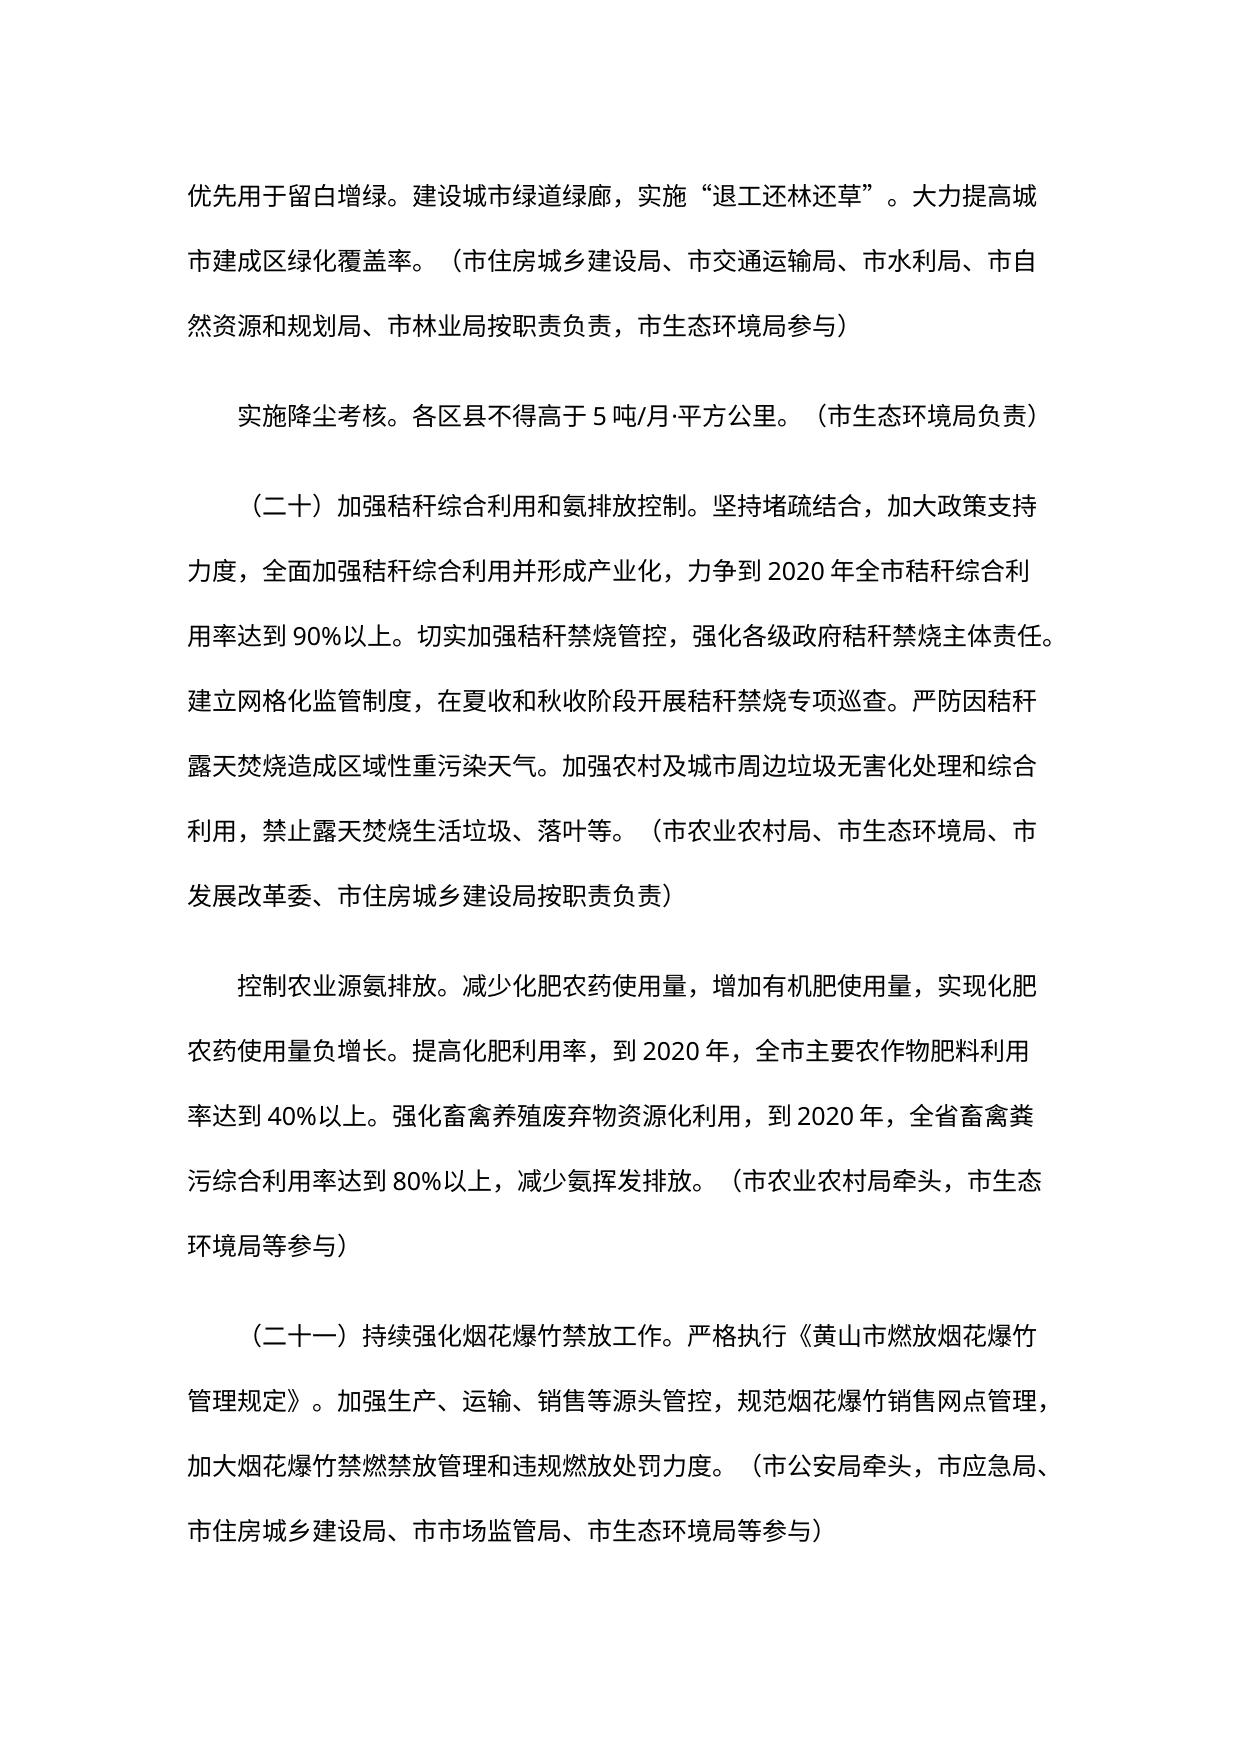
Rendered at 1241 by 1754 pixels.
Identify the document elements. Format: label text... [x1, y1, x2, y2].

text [187, 162, 1053, 357]
text （二十）加强秸秆综合利用和氨排放控制。坚持堵疏结合，加大政策支持力度，全面加强秸秆综合利用并形成产业化，力争到2020年全市秸秆综合利用率达到90%以上。切实加强秸秆禁烧管控，强化各级政府秸秆禁烧主体责任。建立网格化监管制度，在夏收和秋收阶段开展秸秆禁烧专项巡查。严防因秸秆露天焚烧造成区域性重污染天气。加强农村及城市周边垃圾无害化处理和综合利用，禁止露天焚烧生活垃圾、落叶等。（市农业农村局、市生态环境局、市发展改革委、市住房城乡建设局按职责负责） [187, 472, 1053, 927]
text 实施降尘考核。各区县不得高于5吨/月·平方公里。（市生态环境局负责） [187, 382, 1053, 447]
text （二十一）持续强化烟花爆竹禁放工作。严格执行《黄山市燃放烟花爆竹管理规定》。加强生产、运输、销售等源头管控，规范烟花爆竹销售网点管理，加大烟花爆竹禁燃禁放管理和违规燃放处罚力度。（市公安局牵头，市应急局、市住房城乡建设局、市市场监管局、市生态环境局等参与） [187, 1302, 1053, 1562]
text 控制农业源氨排放。减少化肥农药使用量，增加有机肥使用量，实现化肥农药使用量负增长。提高化肥利用率，到2020年，全市主要农作物肥料利用率达到40%以上。强化畜禽养殖废弃物资源化利用，到2020年，全省畜禽粪污综合利用率达到80%以上，减少氨挥发排放。（市农业农村局牵头，市生态环境局等参与） [187, 952, 1053, 1277]
